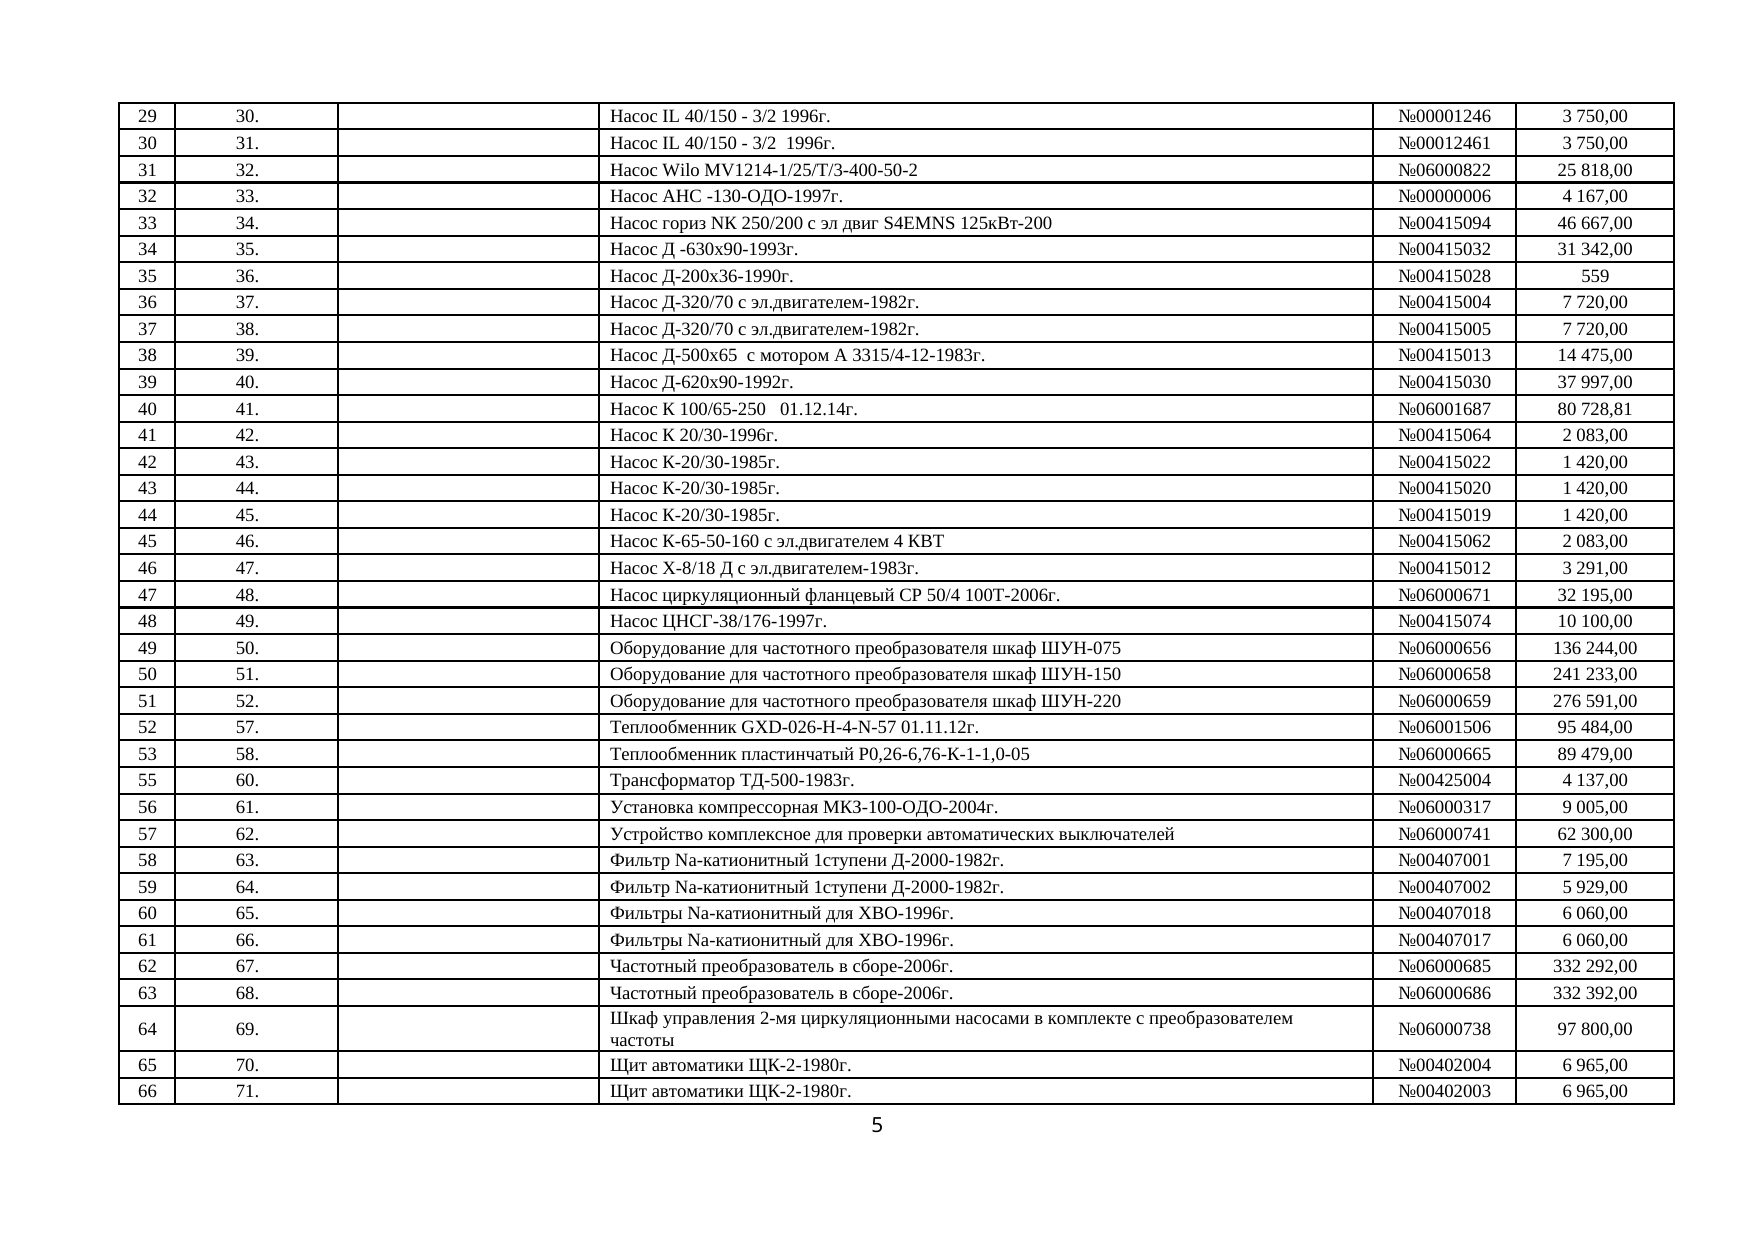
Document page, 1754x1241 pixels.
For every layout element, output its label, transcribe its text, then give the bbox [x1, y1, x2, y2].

table_cell 332 392,00 [1517, 980, 1673, 1005]
table_cell [339, 104, 598, 128]
table_cell Щит автоматики ЩК-2-1980г. [600, 1052, 1372, 1077]
table_cell 51 [120, 688, 174, 713]
table_cell [339, 423, 598, 447]
table_cell [339, 954, 598, 978]
table_cell Насос Д-200х36-1990г. [600, 263, 1372, 288]
table_cell 41. [176, 396, 337, 421]
table_cell 25 818,00 [1517, 157, 1673, 181]
table_cell 65 [120, 1052, 174, 1077]
table_cell [339, 874, 598, 899]
table_cell №06000656 [1374, 635, 1515, 659]
table_cell Насос IL 40/150 - 3/2 1996г. [600, 104, 1372, 128]
table_cell 49. [176, 609, 337, 633]
table_cell 7 720,00 [1517, 290, 1673, 314]
table_cell Насос К-20/30-1985г. [600, 502, 1372, 527]
table_cell 42. [176, 423, 337, 447]
table_cell 10 100,00 [1517, 609, 1673, 633]
table_cell №00415022 [1374, 449, 1515, 474]
table_cell №00415013 [1374, 343, 1515, 367]
table_cell Насос АНС -130-ОДО-1997г. [600, 184, 1372, 208]
table_cell 2 083,00 [1517, 529, 1673, 553]
table_cell 35 [120, 263, 174, 288]
table_cell Частотный преобразователь в сборе-2006г. [600, 954, 1372, 978]
table_cell 46 [120, 555, 174, 580]
table_cell 65. [176, 901, 337, 925]
table_cell №06000738 [1374, 1007, 1515, 1050]
table_cell №00415012 [1374, 555, 1515, 580]
table_cell №00407018 [1374, 901, 1515, 925]
table_cell 50 [120, 662, 174, 686]
table_cell 31 [120, 157, 174, 181]
table_cell [339, 1052, 598, 1077]
table_cell [339, 290, 598, 314]
table_cell №06000741 [1374, 821, 1515, 846]
table_cell 55 [120, 768, 174, 792]
table_cell 44 [120, 502, 174, 527]
table_cell №06000685 [1374, 954, 1515, 978]
table_cell Насос К-20/30-1985г. [600, 449, 1372, 474]
table_cell Теплообменник GXD-026-H-4-N-57 01.11.12г. [600, 715, 1372, 739]
table_cell [339, 821, 598, 846]
table_cell 53 [120, 741, 174, 766]
table_cell 33 [120, 210, 174, 234]
table_cell 51. [176, 662, 337, 686]
table_cell Насос IL 40/150 - 3/2 1996г. [600, 130, 1372, 155]
table_cell [339, 582, 598, 606]
table_cell 63. [176, 848, 337, 872]
table_cell 4 137,00 [1517, 768, 1673, 792]
table_cell №00402003 [1374, 1079, 1515, 1103]
table_cell 62. [176, 821, 337, 846]
table_cell 95 484,00 [1517, 715, 1673, 739]
table_cell [339, 848, 598, 872]
table_cell [339, 237, 598, 261]
table_cell 68. [176, 980, 337, 1005]
table_cell Оборудование для частотного преобразователя шкаф ШУН-150 [600, 662, 1372, 686]
table_cell 32 195,00 [1517, 582, 1673, 606]
table_cell 559 [1517, 263, 1673, 288]
table_cell 67. [176, 954, 337, 978]
table_cell Трансформатор ТД-500-1983г. [600, 768, 1372, 792]
table_cell 9 005,00 [1517, 795, 1673, 819]
table_cell 30. [176, 104, 337, 128]
table_cell Насос циркуляционный фланцевый СР 50/4 100Т-2006г. [600, 582, 1372, 606]
table_cell [339, 688, 598, 713]
table_cell 62 [120, 954, 174, 978]
table_cell [339, 927, 598, 952]
table_cell Насос ЦНСГ-38/176-1997г. [600, 609, 1372, 633]
table_cell [339, 476, 598, 500]
table_cell 6 060,00 [1517, 927, 1673, 952]
table_cell 44. [176, 476, 337, 500]
table_cell №00415032 [1374, 237, 1515, 261]
table_cell 71. [176, 1079, 337, 1103]
table_cell [339, 316, 598, 341]
table_cell Насос Д -630х90-1993г. [600, 237, 1372, 261]
table_cell 61 [120, 927, 174, 952]
table_cell [339, 715, 598, 739]
table_cell №00415005 [1374, 316, 1515, 341]
table_cell 42 [120, 449, 174, 474]
table_cell 69. [176, 1007, 337, 1050]
table_cell 66. [176, 927, 337, 952]
table_cell 1 420,00 [1517, 449, 1673, 474]
table_cell [339, 901, 598, 925]
table_cell 45. [176, 502, 337, 527]
table_cell Фильтр Nа-катионитный 1ступени Д-2000-1982г. [600, 848, 1372, 872]
table_cell Насос Д-320/70 с эл.двигателем-1982г. [600, 316, 1372, 341]
table_cell 60. [176, 768, 337, 792]
table_cell [339, 449, 598, 474]
table_cell 34 [120, 237, 174, 261]
table_cell №00001246 [1374, 104, 1515, 128]
table_cell 31. [176, 130, 337, 155]
table_cell №00415064 [1374, 423, 1515, 447]
table_cell 52 [120, 715, 174, 739]
table_cell [339, 529, 598, 553]
table_cell Насос Wilo MV1214-1/25/T/3-400-50-2 [600, 157, 1372, 181]
table_cell 6 965,00 [1517, 1079, 1673, 1103]
table_cell 57. [176, 715, 337, 739]
table_cell [339, 396, 598, 421]
table_cell 37 [120, 316, 174, 341]
table_cell 97 800,00 [1517, 1007, 1673, 1050]
table_cell 276 591,00 [1517, 688, 1673, 713]
table_cell 64 [120, 1007, 174, 1050]
table_cell 39. [176, 343, 337, 367]
table_cell 58. [176, 741, 337, 766]
table_cell 57 [120, 821, 174, 846]
table_cell 47 [120, 582, 174, 606]
table_cell №06000671 [1374, 582, 1515, 606]
table_cell [339, 635, 598, 659]
table_cell 43. [176, 449, 337, 474]
table_cell Фильтр Nа-катионитный 1ступени Д-2000-1982г. [600, 874, 1372, 899]
table_cell №00415019 [1374, 502, 1515, 527]
table_cell 38 [120, 343, 174, 367]
table_cell 4 167,00 [1517, 184, 1673, 208]
table_cell Установка компрессорная МКЗ-100-ОДО-2004г. [600, 795, 1372, 819]
table_cell 47. [176, 555, 337, 580]
table_cell Насос Д-620х90-1992г. [600, 370, 1372, 394]
table_cell №00415074 [1374, 609, 1515, 633]
table_cell [339, 741, 598, 766]
table_cell 7 195,00 [1517, 848, 1673, 872]
table_cell Устройство комплексное для проверки автоматических выключателей [600, 821, 1372, 846]
table_cell 64. [176, 874, 337, 899]
table_cell 7 720,00 [1517, 316, 1673, 341]
table_cell Насос Д-320/70 с эл.двигателем-1982г. [600, 290, 1372, 314]
table_cell 37 997,00 [1517, 370, 1673, 394]
table_cell 61. [176, 795, 337, 819]
table_cell 70. [176, 1052, 337, 1077]
table_cell 3 750,00 [1517, 104, 1673, 128]
table_cell Фильтры Nа-катионитный для ХВО-1996г. [600, 927, 1372, 952]
table_cell [339, 184, 598, 208]
table_cell №06000686 [1374, 980, 1515, 1005]
table_cell 32 [120, 184, 174, 208]
table_cell Насос К-65-50-160 с эл.двигателем 4 КВТ [600, 529, 1372, 553]
table_cell [339, 980, 598, 1005]
table_cell Насос Х-8/18 Д с эл.двигателем-1983г. [600, 555, 1372, 580]
table_cell 46 667,00 [1517, 210, 1673, 234]
table_cell 56 [120, 795, 174, 819]
table_cell Теплообменник пластинчатый Р0,26-6,76-К-1-1,0-05 [600, 741, 1372, 766]
table_cell 2 083,00 [1517, 423, 1673, 447]
table_cell 34. [176, 210, 337, 234]
table_cell Насос К 100/65-250 01.12.14г. [600, 396, 1372, 421]
table_cell №00415030 [1374, 370, 1515, 394]
table_cell 63 [120, 980, 174, 1005]
table_cell 3 750,00 [1517, 130, 1673, 155]
table_cell [339, 130, 598, 155]
table_cell 136 244,00 [1517, 635, 1673, 659]
table_cell 60 [120, 901, 174, 925]
table_cell 3 291,00 [1517, 555, 1673, 580]
table_cell [339, 502, 598, 527]
table_cell [339, 1079, 598, 1103]
table_cell 332 292,00 [1517, 954, 1673, 978]
table_cell №06000658 [1374, 662, 1515, 686]
table_cell №06000665 [1374, 741, 1515, 766]
table_cell 58 [120, 848, 174, 872]
table_cell 80 728,81 [1517, 396, 1673, 421]
table_cell [339, 210, 598, 234]
table_cell №00415020 [1374, 476, 1515, 500]
table_cell №00407017 [1374, 927, 1515, 952]
table_cell 43 [120, 476, 174, 500]
table_cell 37. [176, 290, 337, 314]
table_cell 1 420,00 [1517, 476, 1673, 500]
table_cell 33. [176, 184, 337, 208]
table_cell Насос Д-500х65 с мотором А 3315/4-12-1983г. [600, 343, 1372, 367]
table_cell 46. [176, 529, 337, 553]
table_cell №06000822 [1374, 157, 1515, 181]
table_cell 36. [176, 263, 337, 288]
table_cell Шкаф управления 2-мя циркуляционными насосами в комплекте с преобразователем частоты [600, 1007, 1372, 1050]
table_cell 89 479,00 [1517, 741, 1673, 766]
table_cell 50. [176, 635, 337, 659]
table_cell 1 420,00 [1517, 502, 1673, 527]
table_cell 59 [120, 874, 174, 899]
table_cell Насос К 20/30-1996г. [600, 423, 1372, 447]
table_cell Фильтры Nа-катионитный для ХВО-1996г. [600, 901, 1372, 925]
table_cell 48. [176, 582, 337, 606]
table_cell 32. [176, 157, 337, 181]
table_cell Оборудование для частотного преобразователя шкаф ШУН-220 [600, 688, 1372, 713]
table_cell №06001506 [1374, 715, 1515, 739]
table_cell 66 [120, 1079, 174, 1103]
table_cell [339, 609, 598, 633]
table_cell №00425004 [1374, 768, 1515, 792]
table_cell [339, 795, 598, 819]
table_cell 41 [120, 423, 174, 447]
table_cell 52. [176, 688, 337, 713]
table_cell №00415062 [1374, 529, 1515, 553]
table_cell 49 [120, 635, 174, 659]
table_cell Насос гориз NК 250/200 с эл двиг S4ЕМNS 125кВт-200 [600, 210, 1372, 234]
table_cell №00415028 [1374, 263, 1515, 288]
table_cell №06000659 [1374, 688, 1515, 713]
table_cell 36 [120, 290, 174, 314]
table_cell 39 [120, 370, 174, 394]
table_cell Частотный преобразователь в сборе-2006г. [600, 980, 1372, 1005]
table_cell №00415004 [1374, 290, 1515, 314]
table_cell 31 342,00 [1517, 237, 1673, 261]
table_cell [339, 263, 598, 288]
table_cell [339, 370, 598, 394]
table_cell 6 965,00 [1517, 1052, 1673, 1077]
table_cell №00407001 [1374, 848, 1515, 872]
table_cell 14 475,00 [1517, 343, 1673, 367]
table_cell Оборудование для частотного преобразователя шкаф ШУН-075 [600, 635, 1372, 659]
table_cell 6 060,00 [1517, 901, 1673, 925]
table_cell 30 [120, 130, 174, 155]
table_cell №00000006 [1374, 184, 1515, 208]
table_cell 48 [120, 609, 174, 633]
table_cell №00407002 [1374, 874, 1515, 899]
table_cell 38. [176, 316, 337, 341]
table_cell [339, 1007, 598, 1050]
table_cell Щит автоматики ЩК-2-1980г. [600, 1079, 1372, 1103]
table_cell [339, 343, 598, 367]
table_cell 62 300,00 [1517, 821, 1673, 846]
table_cell [339, 555, 598, 580]
table_cell 5 929,00 [1517, 874, 1673, 899]
table_cell 29 [120, 104, 174, 128]
table_cell 40. [176, 370, 337, 394]
table_cell 241 233,00 [1517, 662, 1673, 686]
table_cell 35. [176, 237, 337, 261]
table_cell №00012461 [1374, 130, 1515, 155]
table_cell №06000317 [1374, 795, 1515, 819]
table_cell №00402004 [1374, 1052, 1515, 1077]
table_cell [339, 157, 598, 181]
table_cell Насос К-20/30-1985г. [600, 476, 1372, 500]
table_cell №06001687 [1374, 396, 1515, 421]
table_cell [339, 662, 598, 686]
table_cell 45 [120, 529, 174, 553]
table_cell №00415094 [1374, 210, 1515, 234]
table_cell [339, 768, 598, 792]
table_cell 40 [120, 396, 174, 421]
